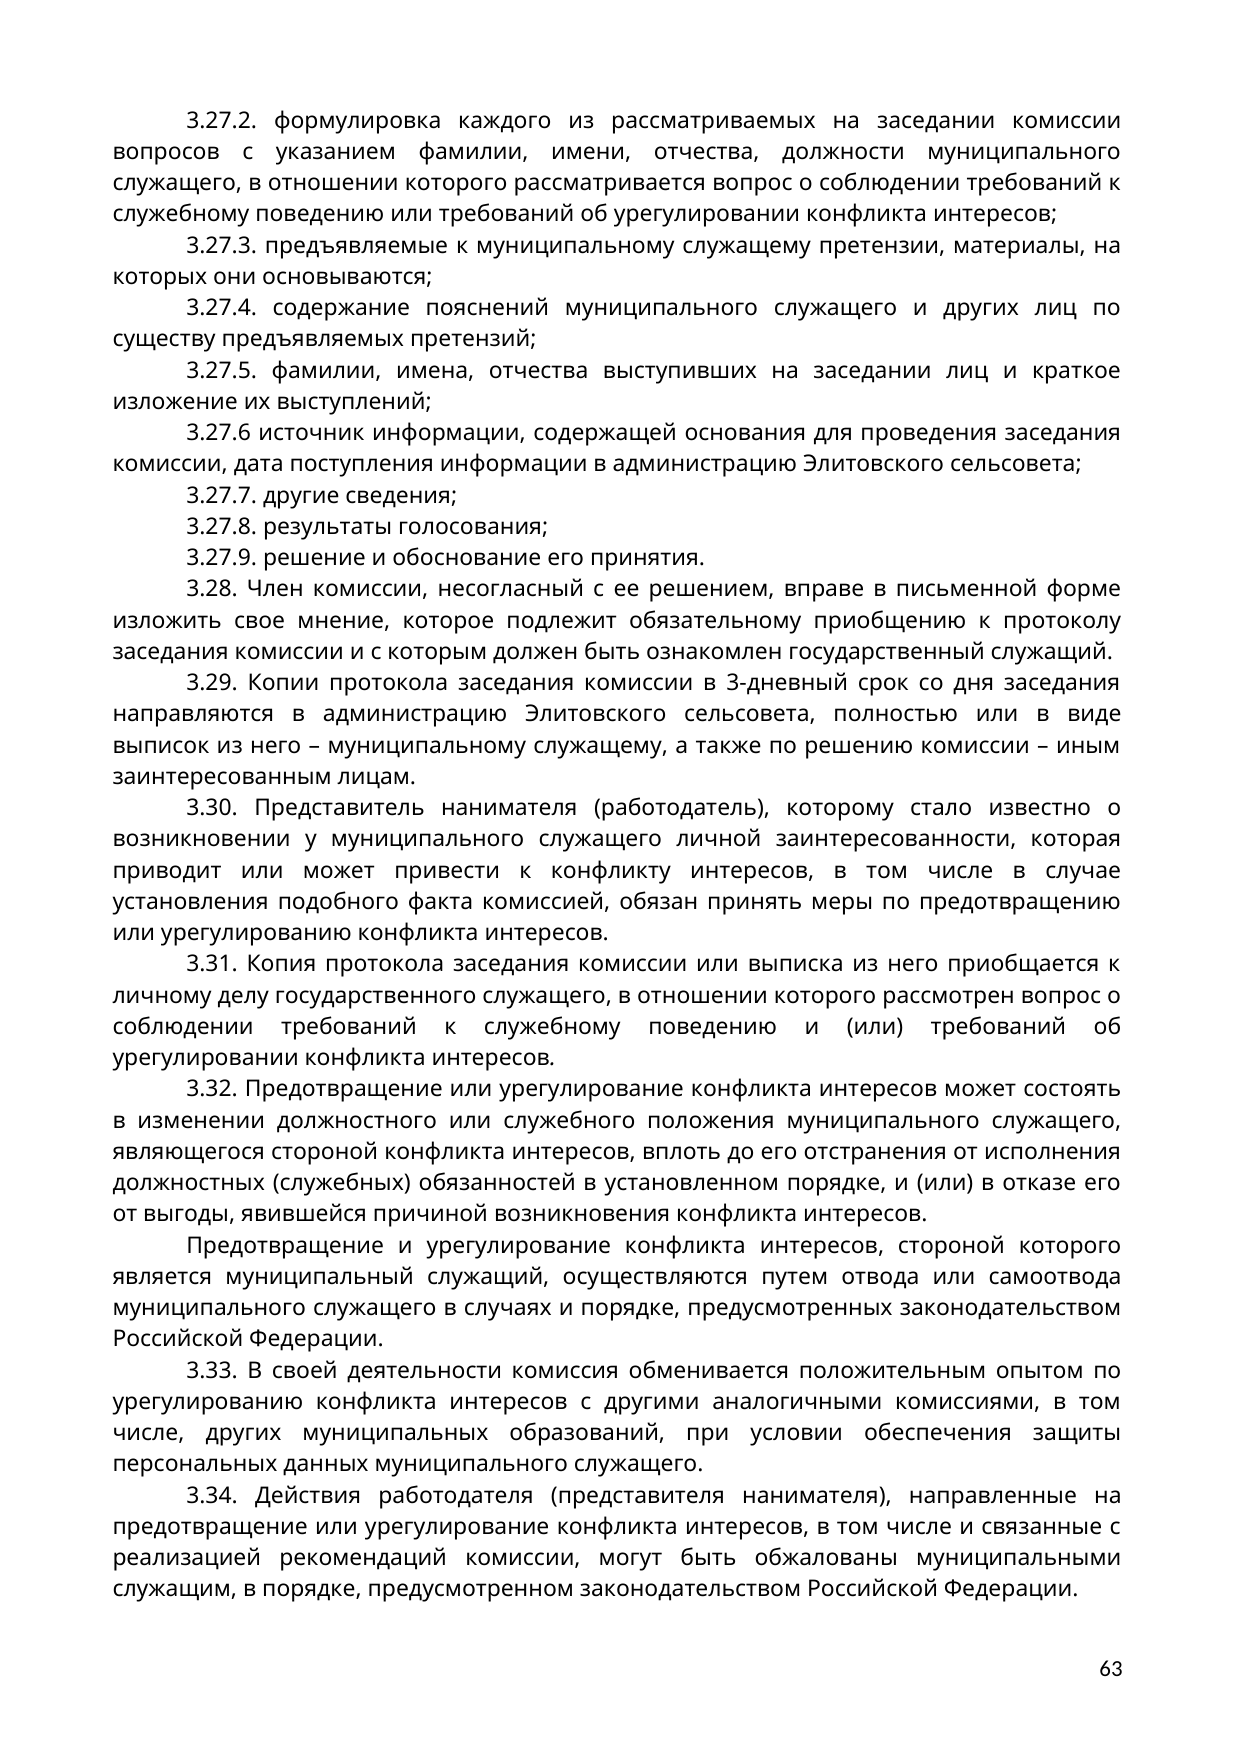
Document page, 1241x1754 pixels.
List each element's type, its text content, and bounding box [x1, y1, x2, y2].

text 3.27.5. фамилии, имена, отчества выступивших на заседании лиц и краткое изложение их выступлений; [112, 353, 1122, 416]
text 3.34. Действия работодателя (представителя нанимателя), направленные на предотвращение или урегулирование конфликта интересов, в том числе и связанные с реализацией рекомендаций комиссии, могут быть обжалованы муниципальными служащим, в порядке, предусмотренном законодательством Российской Федерации. [112, 1478, 1122, 1603]
text 3.30. Представитель нанимателя (работодатель), которому стало известно о возникновении у муниципального служащего личной заинтересованности, которая приводит или может привести к конфликту интересов, в том числе в случае установления подобного факта комиссией, обязан принять меры по предотвращению или урегулированию конфликта интересов. [112, 791, 1122, 947]
text 3.32. Предотвращение или урегулирование конфликта интересов может состоять в изменении должностного или служебного положения муниципального служащего, являющегося стороной конфликта интересов, вплоть до его отстранения от исполнения должностных (служебных) обязанностей в установленном порядке, и (или) в отказе его от выгоды, явившейся причиной возникновения конфликта интересов. [112, 1072, 1122, 1228]
text 3.33. В своей деятельности комиссия обменивается положительным опытом по урегулированию конфликта интересов с другими аналогичными комиссиями, в том числе, других муниципальных образований, при условии обеспечения защиты персональных данных муниципального служащего. [112, 1353, 1122, 1478]
text 3.27.8. результаты голосования; [112, 510, 1122, 541]
text 3.27.4. содержание пояснений муниципального служащего и других лиц по существу предъявляемых претензий; [112, 291, 1122, 353]
text 3.31. Копия протокола заседания комиссии или выписка из него приобщается к личному делу государственного служащего, в отношении которого рассмотрен вопрос о соблюдении требований к служебному поведению и (или) требований об урегулировании конфликта интересов. [112, 947, 1122, 1072]
text Предотвращение и урегулирование конфликта интересов, стороной которого является муниципальный служащий, осуществляются путем отвода или самоотвода муниципального служащего в случаях и порядке, предусмотренных законодательством Российской Федерации. [112, 1228, 1122, 1353]
text 3.27.2. формулировка каждого из рассматриваемых на заседании комиссии вопросов с указанием фамилии, имени, отчества, должности муниципального служащего, в отношении которого рассматривается вопрос о соблюдении требований к служебному поведению или требований об урегулировании конфликта интересов; [112, 103, 1122, 228]
text 3.27.7. другие сведения; [112, 478, 1122, 510]
text 3.27.3. предъявляемые к муниципальному служащему претензии, материалы, на которых они основываются; [112, 228, 1122, 291]
text 3.29. Копии протокола заседания комиссии в 3-дневный срок со дня заседания направляются в администрацию Элитовского сельсовета, полностью или в виде выписок из него – муниципальному служащему, а также по решению комиссии – иным заинтересованным лицам. [112, 666, 1122, 791]
text 3.27.9. решение и обоснование его принятия. [112, 541, 1122, 572]
text 3.28. Член комиссии, несогласный с ее решением, вправе в письменной форме изложить свое мнение, которое подлежит обязательному приобщению к протоколу заседания комиссии и с которым должен быть ознакомлен государственный служащий. [112, 572, 1122, 666]
text 3.27.6 источник информации, содержащей основания для проведения заседания комиссии, дата поступления информации в администрацию Элитовского сельсовета; [112, 416, 1122, 478]
